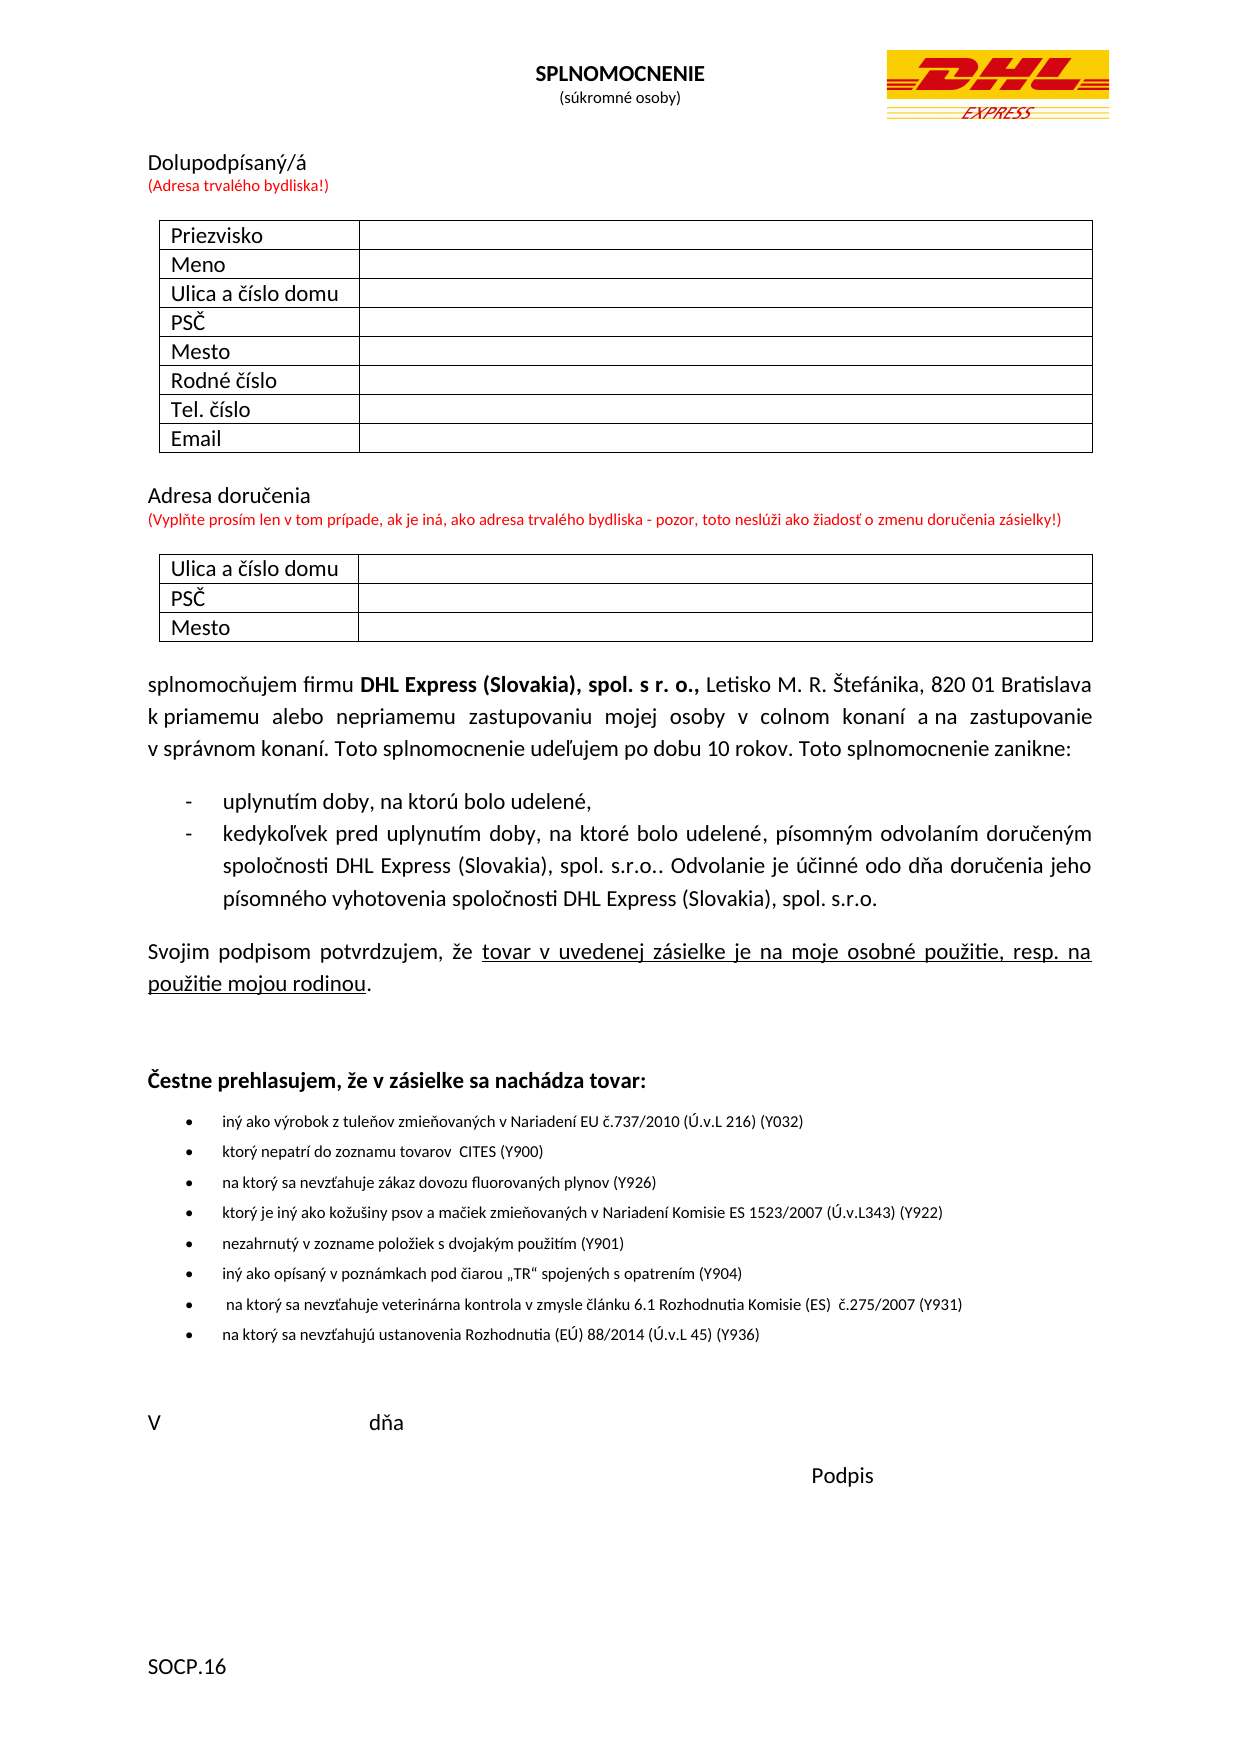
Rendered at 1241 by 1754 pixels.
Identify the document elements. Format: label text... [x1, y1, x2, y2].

table_cell [360, 366, 1092, 394]
list nezahrnutý v zozname položiek s dvojakým použitím (Y901) [185, 1233, 1093, 1253]
table_cell [360, 424, 1092, 452]
text Dolupodpísaný/á [148, 148, 1093, 176]
table_cell Meno [160, 250, 359, 278]
table_cell Tel. číslo [160, 395, 359, 423]
list na ktorý sa nevzťahujú ustanovenia Rozhodnutia (EÚ) 88/2014 (Ú.v.L 45) (Y936) [185, 1324, 1093, 1344]
list ktorý je iný ako kožušiny psov a mačiek zmieňovaných v Nariadení Komisie ES 1523/2007 (Ú.v.L343) (Y922) [185, 1203, 1093, 1223]
table_cell Mesto [160, 337, 359, 365]
table_cell [360, 279, 1092, 307]
table_cell [360, 395, 1092, 423]
table_cell [360, 250, 1092, 278]
table_cell PSČ [160, 584, 358, 612]
table_cell Mesto [160, 613, 358, 641]
text Podpis [148, 1461, 1093, 1489]
text Adresa doručenia [148, 481, 1093, 509]
list na ktorý sa nevzťahuje zákaz dovozu fluorovaných plynov (Y926) [185, 1172, 1093, 1192]
table_cell Rodné číslo [160, 366, 359, 394]
text (Vyplňte prosím len v tom prípade, ak je iná, ako adresa trvalého bydliska - pozor, toto neslúži ako žiadosť o zmenu doručenia zásielky!) [148, 509, 1093, 530]
table_cell Ulica a číslo domu [160, 279, 359, 307]
table_header [360, 221, 1092, 249]
table_header Priezvisko [160, 221, 359, 249]
list kedykoľvek pred uplynutím doby, na ktoré bolo udelené, písomným odvolaním doručeným spoločnosti DHL Express (Slovakia), spol. s.r.o.. Odvolanie je účinné odo dňa doručenia jeho písomného vyhotovenia spoločnosti DHL Express (Slovakia), spol. s.r.o. [185, 819, 1093, 912]
table_cell Email [160, 424, 359, 452]
table_cell PSČ [160, 308, 359, 336]
table_cell [360, 308, 1092, 336]
table_cell [359, 613, 1092, 641]
text V dňa [148, 1408, 1093, 1436]
text splnomocňujem firmu DHL Express (Slovakia), spol. s r. o., Letisko M. R. Štefánika, 820 01 Bratislava k priamemu alebo nepriamemu zastupovaniu mojej osoby v colnom konaní a na zastupovanie v správnom konaní. Toto splnomocnenie udeľujem po dobu 10 rokov. Toto splnomocnenie zanikne: [148, 670, 1093, 762]
list iný ako opísaný v poznámkach pod čiarou „TR“ spojených s opatrením (Y904) [185, 1263, 1093, 1284]
list iný ako výrobok z tuleňov zmieňovaných v Nariadení EU č.737/2010 (Ú.v.L 216) (Y032) [185, 1111, 1093, 1132]
list uplynutím doby, na ktorú bolo udelené, [185, 787, 1093, 815]
table_header [359, 555, 1092, 583]
table_cell [359, 584, 1092, 612]
table_cell [360, 337, 1092, 365]
text (Adresa trvalého bydliska!) [148, 176, 1093, 196]
text Svojim podpisom potvrdzujem, že tovar v uvedenej zásielke je na moje osobné použitie, resp. na použitie mojou rodinou. [148, 937, 1093, 997]
text Čestne prehlasujem, že v zásielke sa nachádza tovar: [148, 1067, 1093, 1095]
picture [886, 50, 1110, 119]
list na ktorý sa nevzťahuje veterinárna kontrola v zmysle článku 6.1 Rozhodnutia Komisie (ES) č.275/2007 (Y931) [185, 1294, 1093, 1314]
table_header Ulica a číslo domu [160, 555, 358, 583]
list ktorý nepatrí do zoznamu tovarov CITES (Y900) [185, 1142, 1093, 1162]
